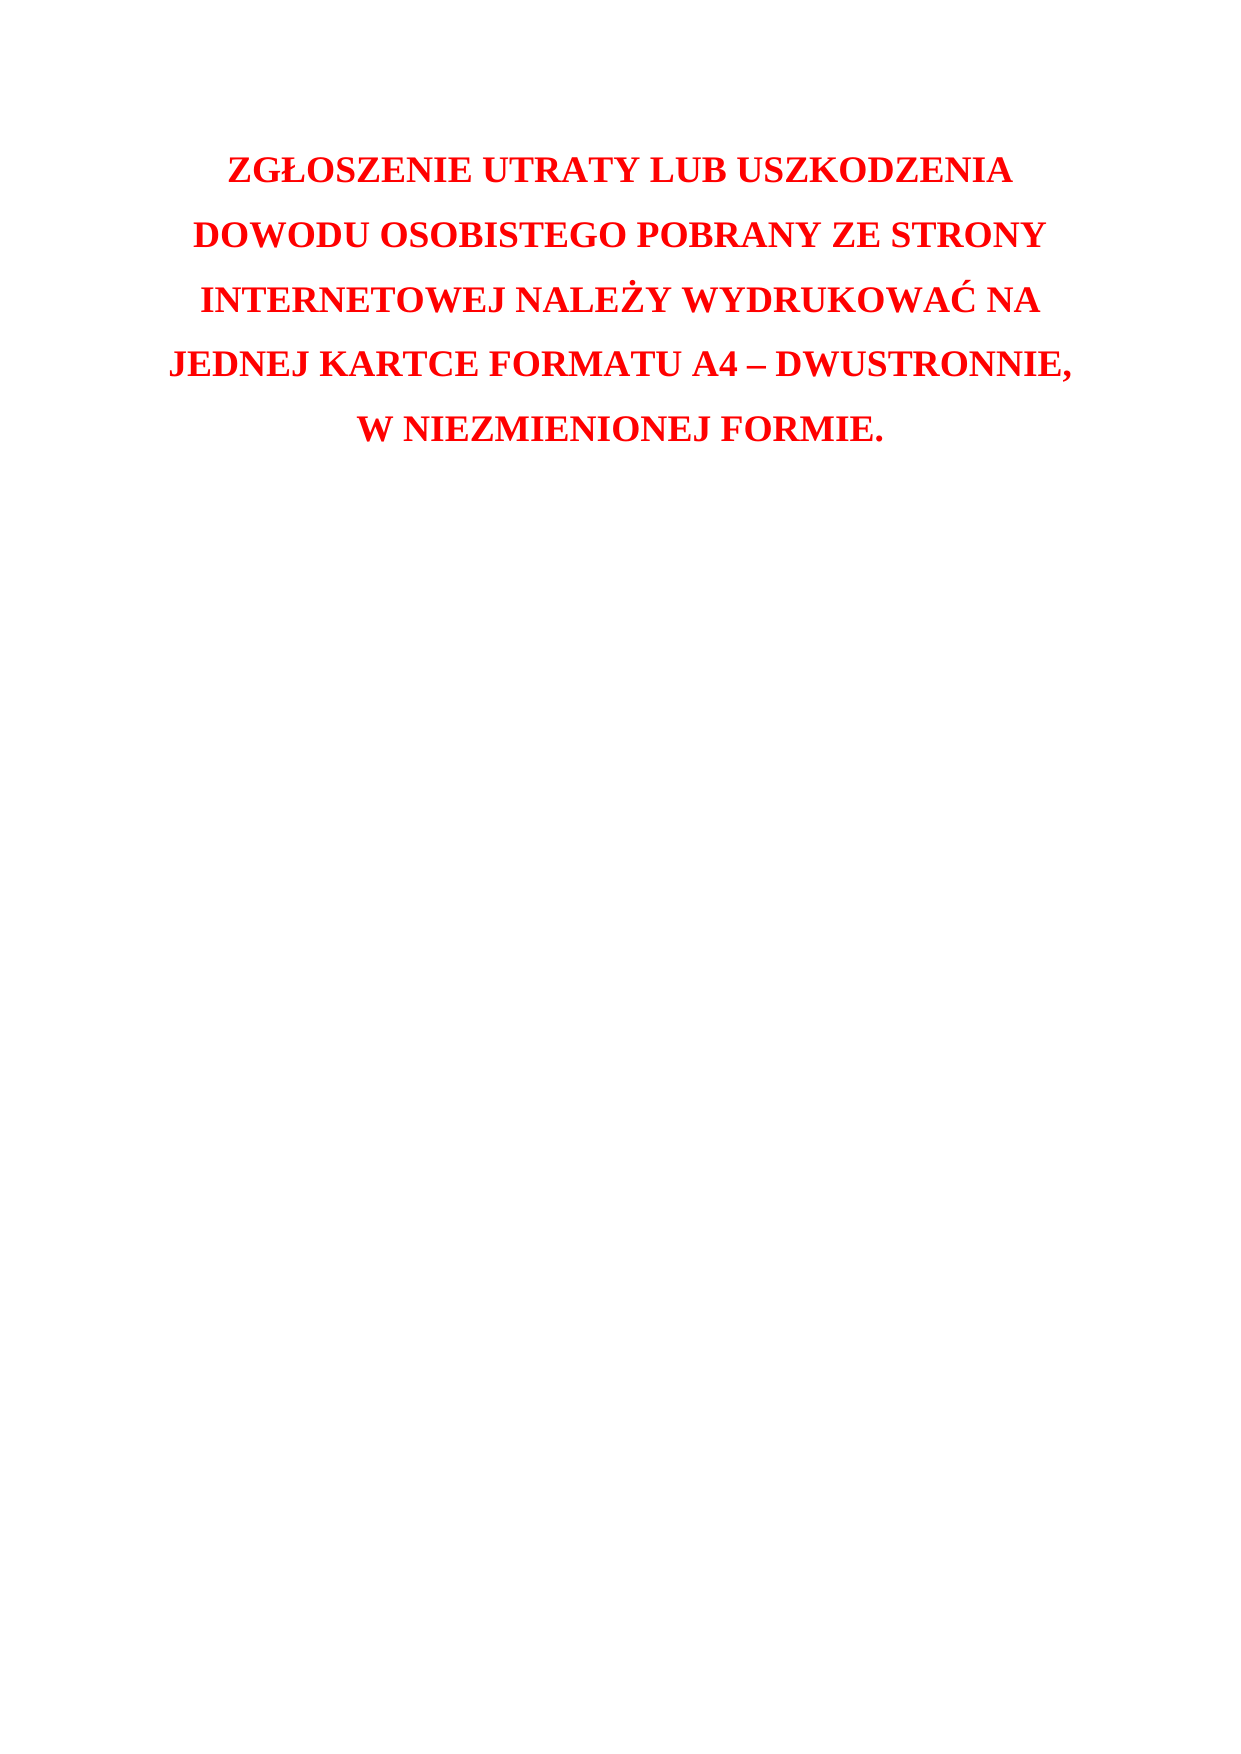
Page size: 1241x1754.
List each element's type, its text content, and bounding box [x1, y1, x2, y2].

text ZGŁOSZENIE UTRATY LUB USZKODZENIA DOWODU OSOBISTEGO POBRANY ZE STRONY INTERNETOWEJ NALEŻY WYDRUKOWAĆ NA [148, 148, 1093, 320]
text JEDNEJ KARTCE FORMATU A4 – DWUSTRONNIE, W NIEZMIENIONEJ FORMIE. [148, 342, 1093, 449]
